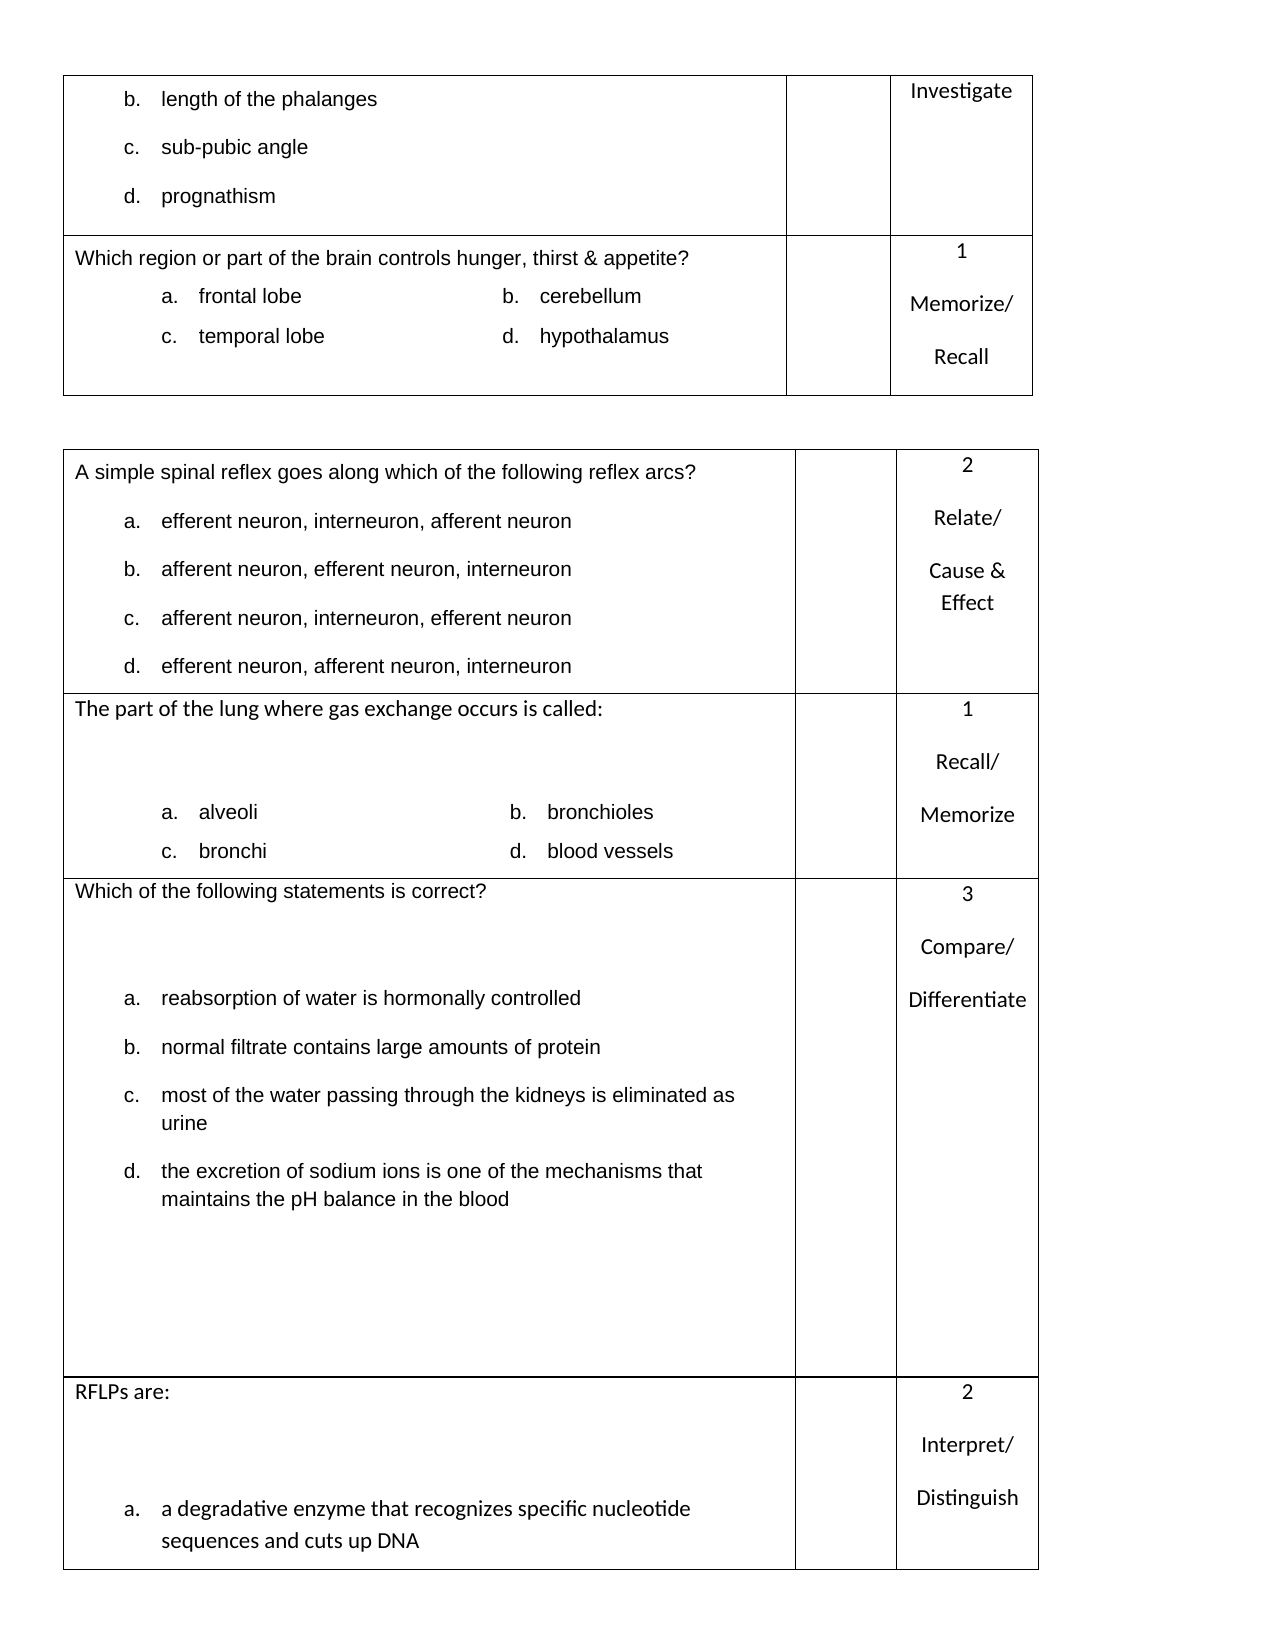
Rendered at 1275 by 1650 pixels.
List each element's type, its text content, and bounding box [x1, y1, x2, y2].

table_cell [891, 76, 1032, 235]
table_header A simple spinal reflex goes along which of the following reflex arcs? [64, 450, 795, 693]
table_cell The part of the lung where gas exchange occurs is called: [64, 694, 795, 878]
table_header [796, 450, 896, 693]
table_cell 1 Recall/ Memorize [897, 694, 1038, 878]
table_cell 1 Memorize/ Recall [891, 236, 1032, 394]
table_cell [787, 76, 890, 235]
table_cell [796, 879, 896, 1376]
table_header 2 Relate/ Cause & Effect [897, 450, 1038, 693]
table_cell [787, 236, 890, 394]
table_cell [64, 76, 786, 235]
table_cell RFLPs are: [64, 1378, 795, 1568]
table_cell [796, 1378, 896, 1568]
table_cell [897, 1378, 1038, 1568]
table_cell Which of the following statements is correct? [64, 879, 795, 1376]
table_cell Which region or part of the brain controls hunger, thirst & appetite? [64, 236, 786, 394]
table_cell [796, 694, 896, 878]
table_cell 3 Compare/ Differentiate [897, 879, 1038, 1376]
